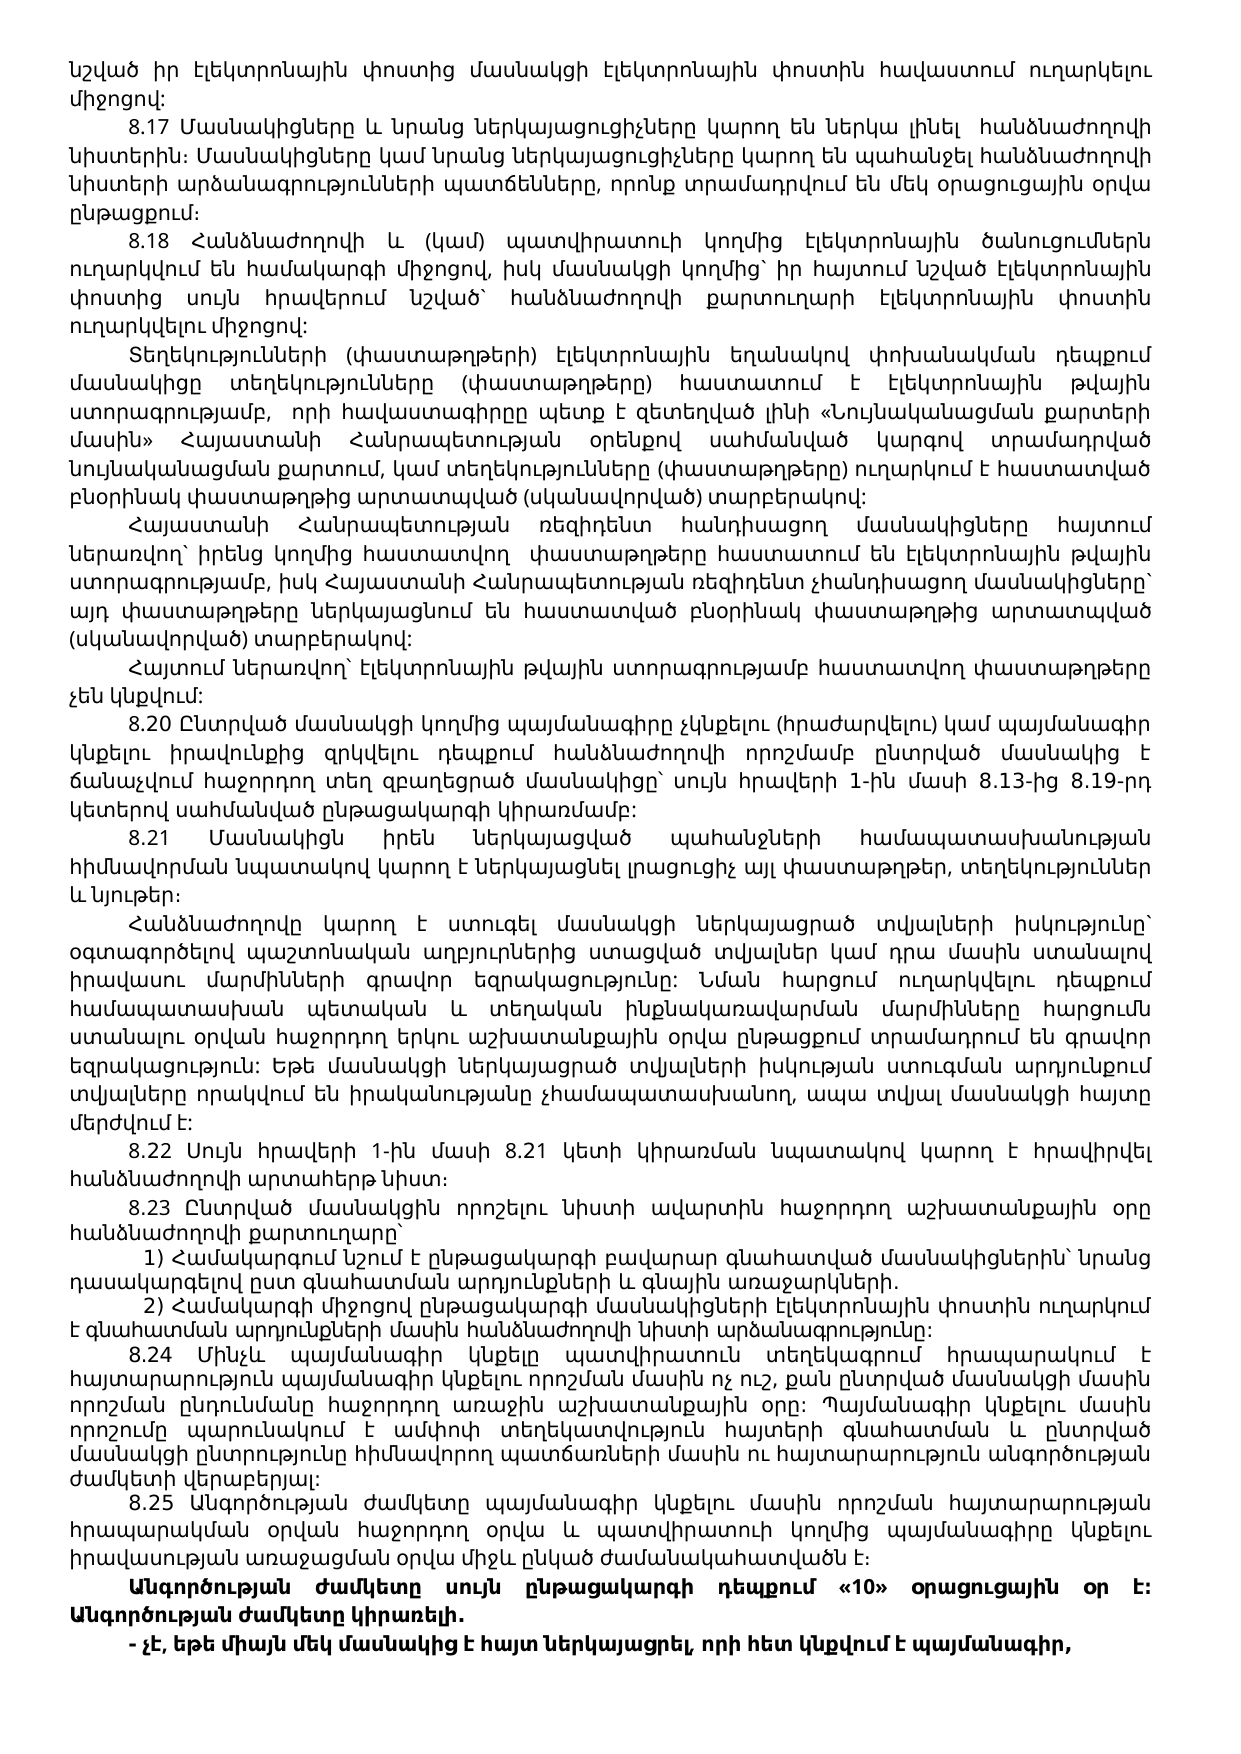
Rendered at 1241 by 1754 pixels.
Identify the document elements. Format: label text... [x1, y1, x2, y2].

text 8.22 Սույն հրավերի 1-ին մասի 8.21 կետի կիրառման նպատակով կարող է հրավիրվել հանձնաժողովի արտահերթ նիստ։ [69, 1136, 1152, 1193]
text Հայաստանի Հանրապետության ռեզիդենտ հանդիսացող մասնակիցները հայտում ներառվող` իրենց կողմից հաստատվող փաստաթղթերը հաստատում են էլեկտրոնային թվային ստորագրությամբ, իսկ Հայաստանի Հանրապետության ռեզիդենտ չհանդիսացող մասնակիցները` այդ փաստաթղթերը ներկայացնում են հաստատված բնօրինակ փաստաթղթից արտատպված (սկանավորված) տարբերակով: [69, 511, 1152, 653]
text 8.25 Անգործության ժամկետը պայմանագիր կնքելու մասին որոշման հայտարարության հրապարակման օրվան հաջորդող օրվա և պատվիրատուի կողմից պայմանագիրը կնքելու իրավասության առաջացման օրվա միջև ընկած ժամանակահատվածն է։ [69, 1491, 1152, 1572]
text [69, 56, 1152, 112]
text Հանձնաժողովը կարող է ստուգել մասնակցի ներկայացրած տվյալների իսկությունը` օգտագործելով պաշտոնական աղբյուրներից ստացված տվյալներ կամ դրա մասին ստանալով իրավասու մարմինների գրավոր եզրակացությունը: Նման հարցում ուղարկվելու դեպքում համապատասխան պետական և տեղական ինքնակառավարման մարմինները հարցումն ստանալու օրվան հաջորդող երկու աշխատանքային օրվա ընթացքում տրամադրում են գրավոր եզրակացություն: Եթե մասնակցի ներկայացրած տվյալների իսկության ստուգման արդյունքում տվյալները որակվում են իրականությանը չհամապատասխանող, ապա տվյալ մասնակցի հայտը մերժվում է: [69, 909, 1152, 1136]
text 1) Համակարգում նշում է ընթացակարգի բավարար գնահատված մասնակիցներին՝ նրանց դասակարգելով ըստ գնահատման արդյունքների և գնային առաջարկների. [69, 1246, 1152, 1294]
text Անգործության ժամկետը սույն ընթացակարգի դեպքում «10» օրացուցային օր է։ Անգործության ժամկետը կիրառելի. [69, 1572, 1152, 1629]
text 8.20 Ընտրված մասնակցի կողմից պայմանագիրը չկնքելու (հրաժարվելու) կամ պայմանագիր կնքելու իրավունքից զրկվելու դեպքում հանձնաժողովի որոշմամբ ընտրված մասնակից է ճանաչվում հաջորդող տեղ զբաղեցրած մասնակիցը՝ սույն հրավերի 1-ին մասի 8.13-ից 8.19-րդ կետերով սահմանված ընթացակարգի կիրառմամբ: [69, 709, 1152, 823]
text - չէ, եթե միայն մեկ մասնակից է հայտ ներկայացրել, որի հետ կնքվում է պայմանագիր, [69, 1629, 1152, 1657]
text 8.21 Մասնակիցն իրեն ներկայացված պահանջների համապատասխանության հիմնավորման նպատակով կարող է ներկայացնել լրացուցիչ այլ փաստաթղթեր, տեղեկություններ և նյութեր։ [69, 823, 1152, 909]
text 8.17 Մասնակիցները և նրանց ներկայացուցիչները կարող են ներկա լինել հանձնաժողովի նիստերին։ Մասնակիցները կամ նրանց ներկայացուցիչները կարող են պահանջել հանձնաժողովի նիստերի արձանագրությունների պատճենները, որոնք տրամադրվում են մեկ օրացուցային օրվա ընթացքում։ [69, 112, 1152, 226]
text 8.24 Մինչև պայմանագիր կնքելը պատվիրատուն տեղեկագրում հրապարակում է հայտարարություն պայմանագիր կնքելու որոշման մասին ոչ ուշ, քան ընտրված մասնակցի մասին որոշման ընդունմանը հաջորդող առաջին աշխատանքային օրը: Պայմանագիր կնքելու մասին որոշումը պարունակում է ամփոփ տեղեկատվություն հայտերի գնահատման և ընտրված մասնակցի ընտրությունը հիմնավորող պատճառների մասին ու հայտարարություն անգործության ժամկետի վերաբերյալ: [69, 1343, 1152, 1491]
text 8.18 Հանձնաժողովի և (կամ) պատվիրատուի կողմից էլեկտրոնային ծանուցումներն ուղարկվում են համակարգի միջոցով, իսկ մասնակցի կողմից` իր հայտում նշված էլեկտրոնային փոստից սույն հրավերում նշված` հանձնաժողովի քարտուղարի էլեկտրոնային փոստին ուղարկվելու միջոցով: [69, 226, 1152, 340]
text Տեղեկությունների (փաստաթղթերի) էլեկտրոնային եղանակով փոխանակման դեպքում մասնակիցը տեղեկությունները (փաստաթղթերը) հաստատում է էլեկտրոնային թվային ստորագրությամբ, որի հավաստագիրըը պետք է զետեղված լինի «Նույնականացման քարտերի մասին» Հայաստանի Հանրապետության օրենքով սահմանված կարգով տրամադրված նույնականացման քարտում, կամ տեղեկությունները (փաստաթղթերը) ուղարկում է հաստատված բնօրինակ փաստաթղթից արտատպված (սկանավորված) տարբերակով: [69, 340, 1152, 511]
text 2) Համակարգի միջոցով ընթացակարգի մասնակիցների էլեկտրոնային փոստին ուղարկում է գնահատման արդյունքների մասին հանձնաժողովի նիստի արձանագրությունը: [69, 1294, 1152, 1343]
text Հայտում ներառվող՝ էլեկտրոնային թվային ստորագրությամբ հաստատվող փաստաթղթերը չեն կնքվում: [69, 653, 1152, 709]
text 8.23 Ընտրված մասնակցին որոշելու նիստի ավարտին հաջորդող աշխատանքային օրը հանձնաժողովի քարտուղարը՝ [69, 1193, 1152, 1246]
